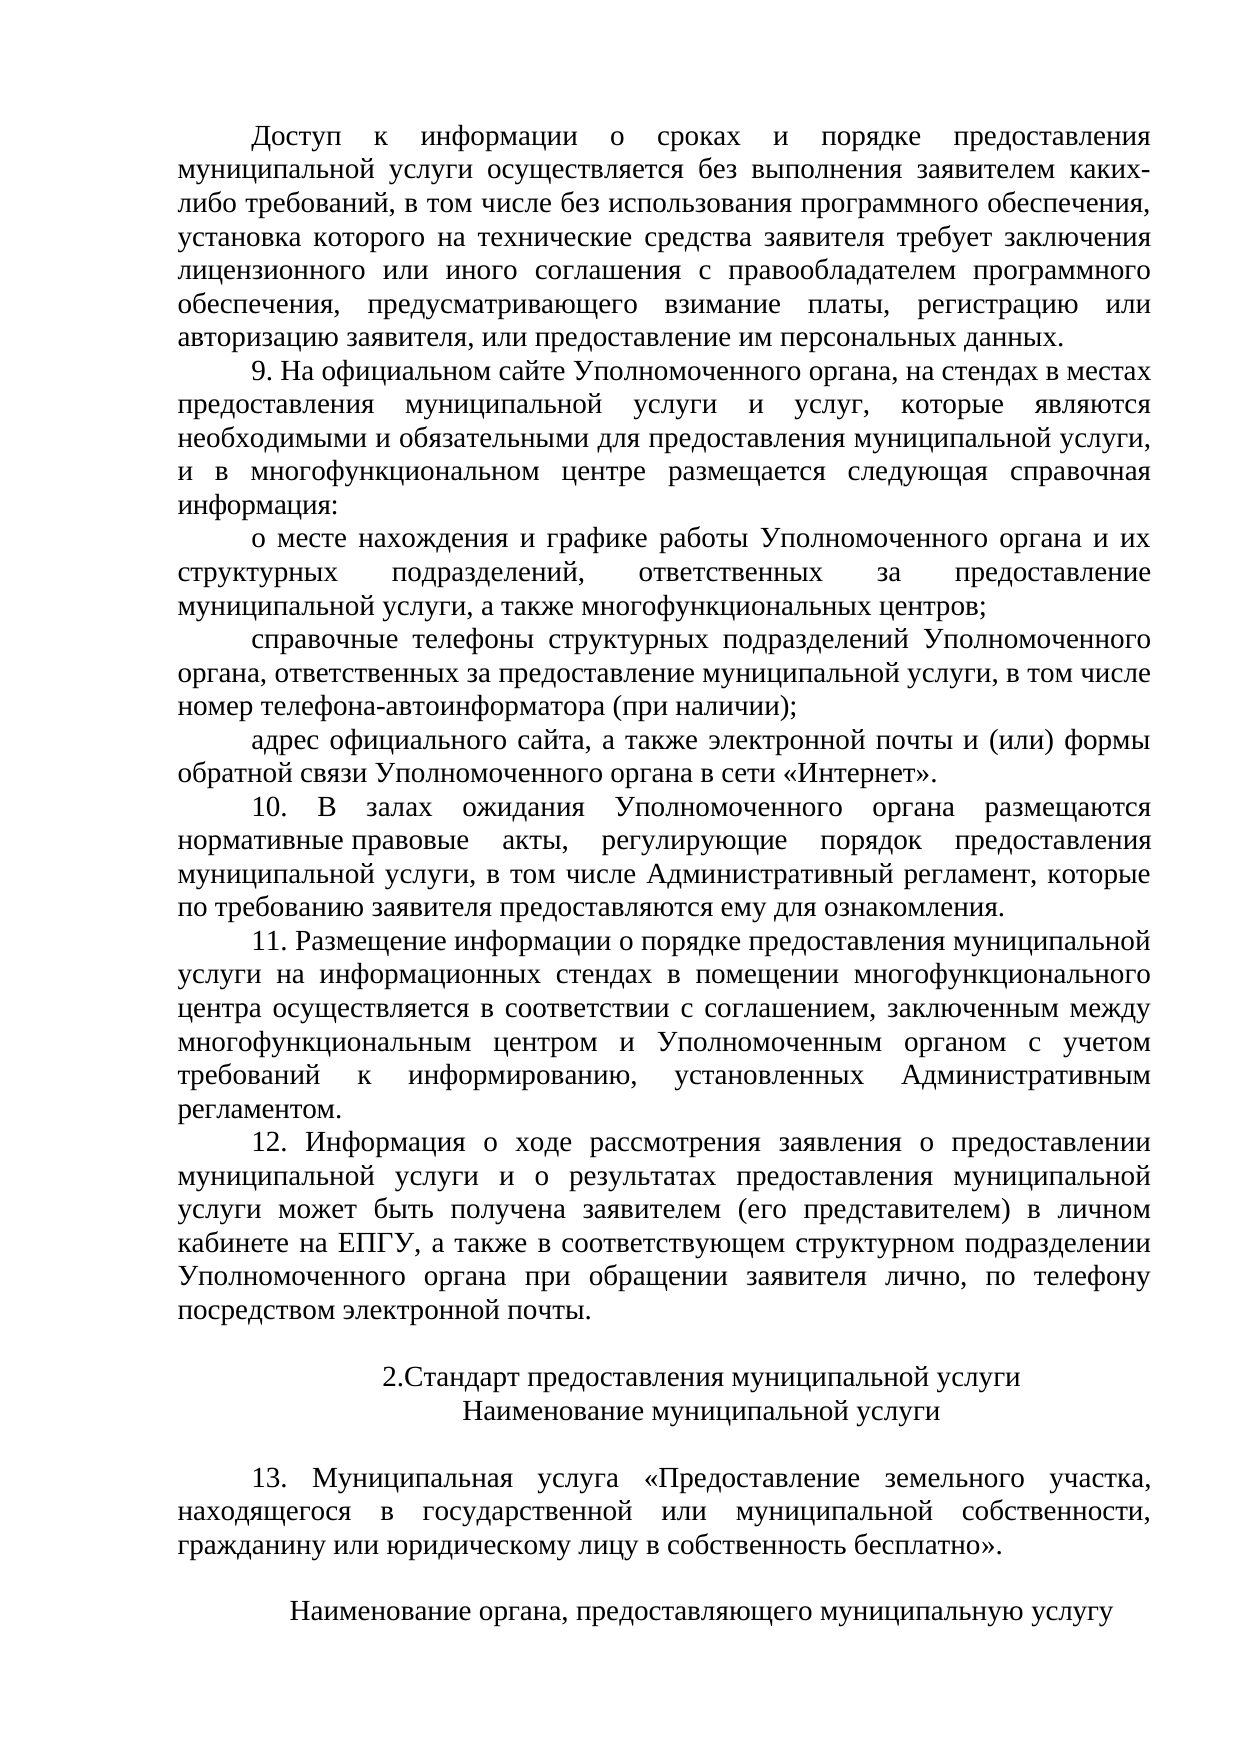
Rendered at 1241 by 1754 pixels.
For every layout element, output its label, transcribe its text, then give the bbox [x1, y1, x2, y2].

text Наименование муниципальной услуги [177, 1393, 1152, 1426]
text Наименование органа, предоставляющего муниципальную услугу [177, 1593, 1152, 1626]
text 11. Размещение информации о порядке предоставления муниципальной услуги на информационных стендах в помещении многофункционального центра осуществляется в соответствии с соглашением, заключенным между многофункциональным центром и Уполномоченным органом с учетом требований к информированию, установленных Административным регламентом. [177, 923, 1152, 1124]
text адрес официального сайта, а также электронной почты и (или) формы обратной связи Уполномоченного органа в сети «Интернет». [177, 722, 1152, 789]
text 10. В залах ожидания Уполномоченного органа размещаются нормативные правовые акты, регулирующие порядок предоставления муниципальной услуги, в том числе Административный регламент, которые по требованию заявителя предоставляются ему для ознакомления. [177, 789, 1152, 923]
text Доступ к информации о сроках и порядке предоставления муниципальной услуги осуществляется без выполнения заявителем каких-либо требований, в том числе без использования программного обеспечения, установка которого на технические средства заявителя требует заключения лицензионного или иного соглашения с правообладателем программного обеспечения, предусматривающего взимание платы, регистрацию или авторизацию заявителя, или предоставление им персональных данных. [177, 118, 1152, 353]
text 2.Стандарт предоставления муниципальной услуги [177, 1359, 1152, 1393]
text 13. Муниципальная услуга «Предоставление земельного участка, находящегося в государственной или муниципальной собственности, гражданину или юридическому лицу в собственность бесплатно». [177, 1460, 1152, 1560]
text справочные телефоны структурных подразделений Уполномоченного органа, ответственных за предоставление муниципальной услуги, в том числе номер телефона-автоинформатора (при наличии); [177, 621, 1152, 722]
text 9. На официальном сайте Уполномоченного органа, на стендах в местах предоставления муниципальной услуги и услуг, которые являются необходимыми и обязательными для предоставления муниципальной услуги, и в многофункциональном центре размещается следующая справочная информация: [177, 353, 1152, 521]
text 12. Информация о ходе рассмотрения заявления о предоставлении муниципальной услуги и о результатах предоставления муниципальной услуги может быть получена заявителем (его представителем) в личном кабинете на ЕПГУ, а также в соответствующем структурном подразделении Уполномоченного органа при обращении заявителя лично, по телефону посредством электронной почты. [177, 1124, 1152, 1326]
text о месте нахождения и графике работы Уполномоченного органа и их структурных подразделений, ответственных за предоставление муниципальной услуги, а также многофункциональных центров; [177, 521, 1152, 621]
